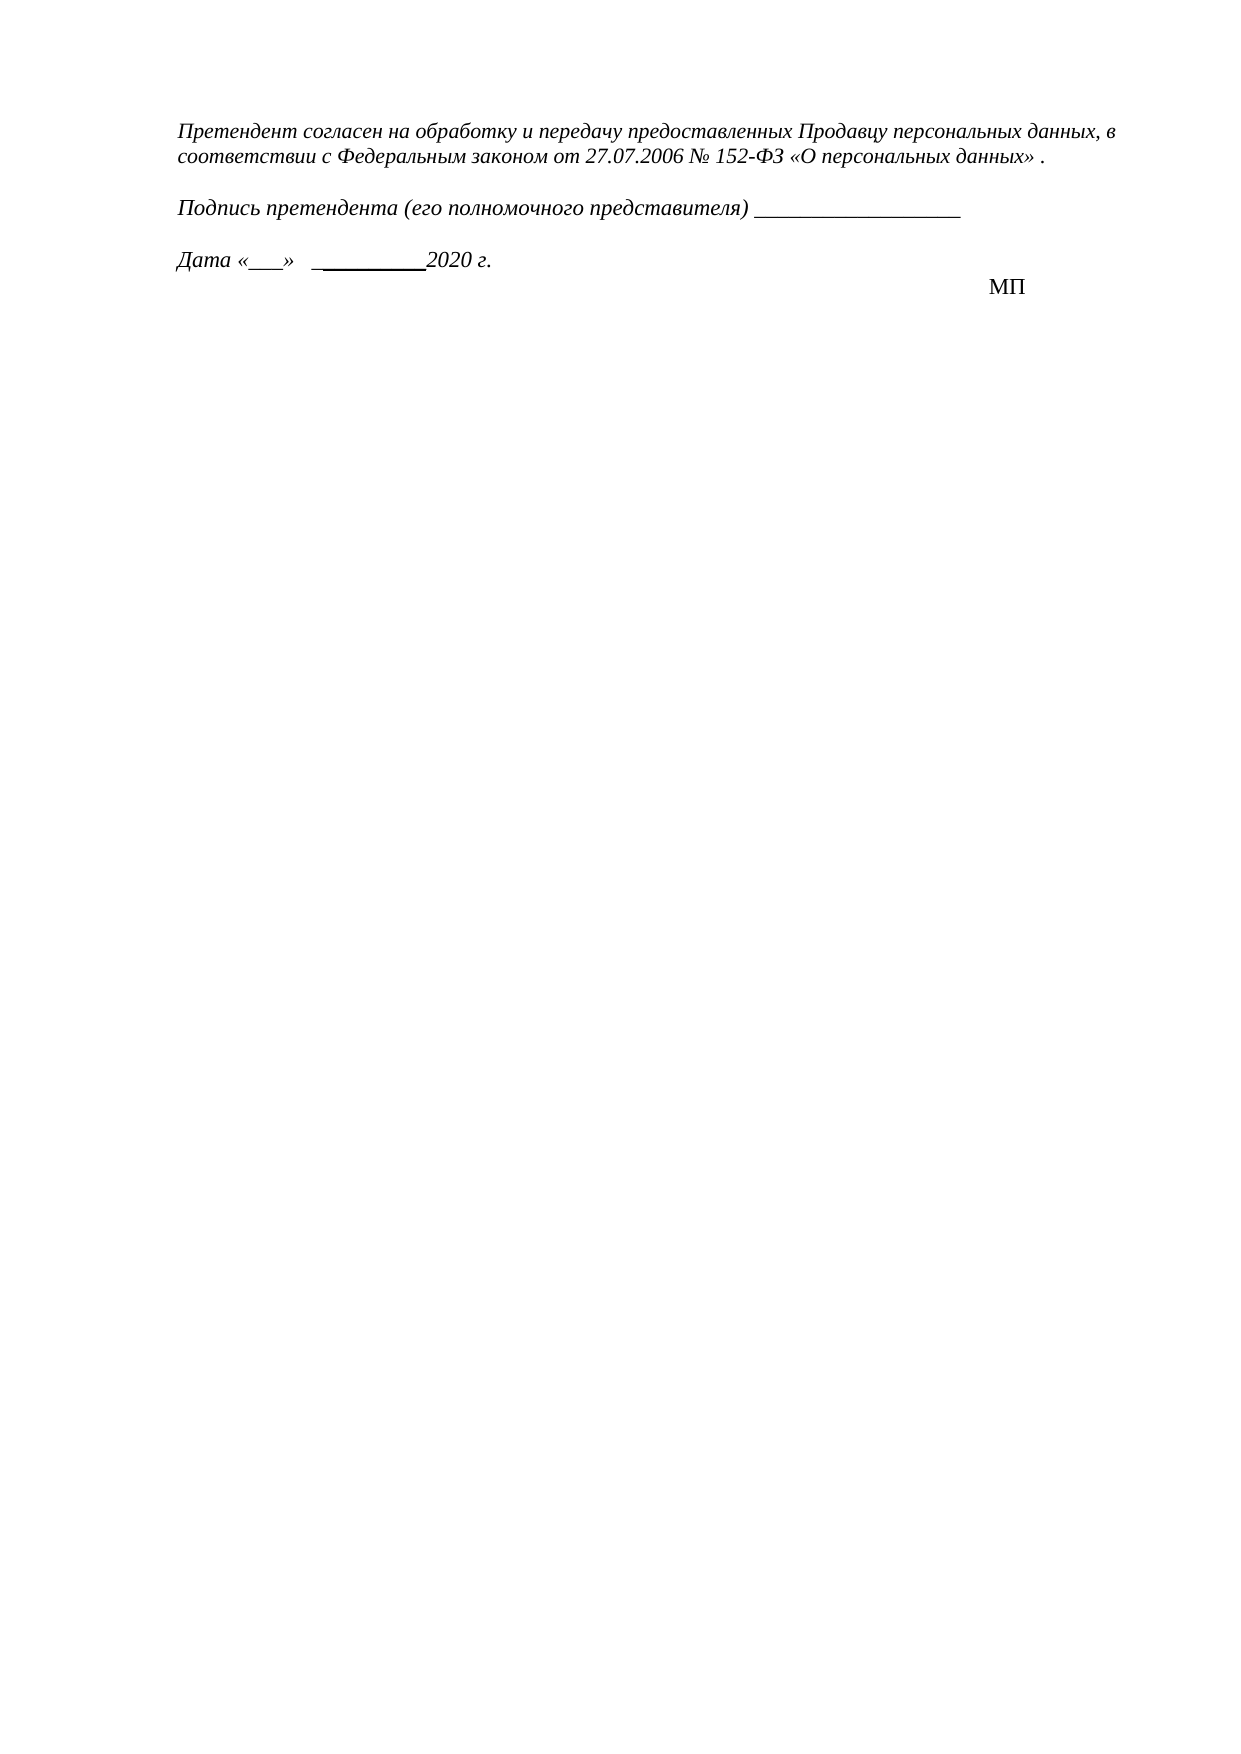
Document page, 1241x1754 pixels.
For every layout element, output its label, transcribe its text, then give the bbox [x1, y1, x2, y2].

text МП [915, 273, 1152, 299]
text Претендент согласен на обработку и передачу предоставленных Продавцу персональных данных, в соответствии с Федеральным законом от 27.07.2006 № 152-ФЗ «О персональных данных» . [177, 118, 1152, 168]
text Подпись претендента (его полномочного представителя) __________________ [177, 194, 1152, 220]
text Дата «___» __________2020 г. [177, 246, 1152, 273]
